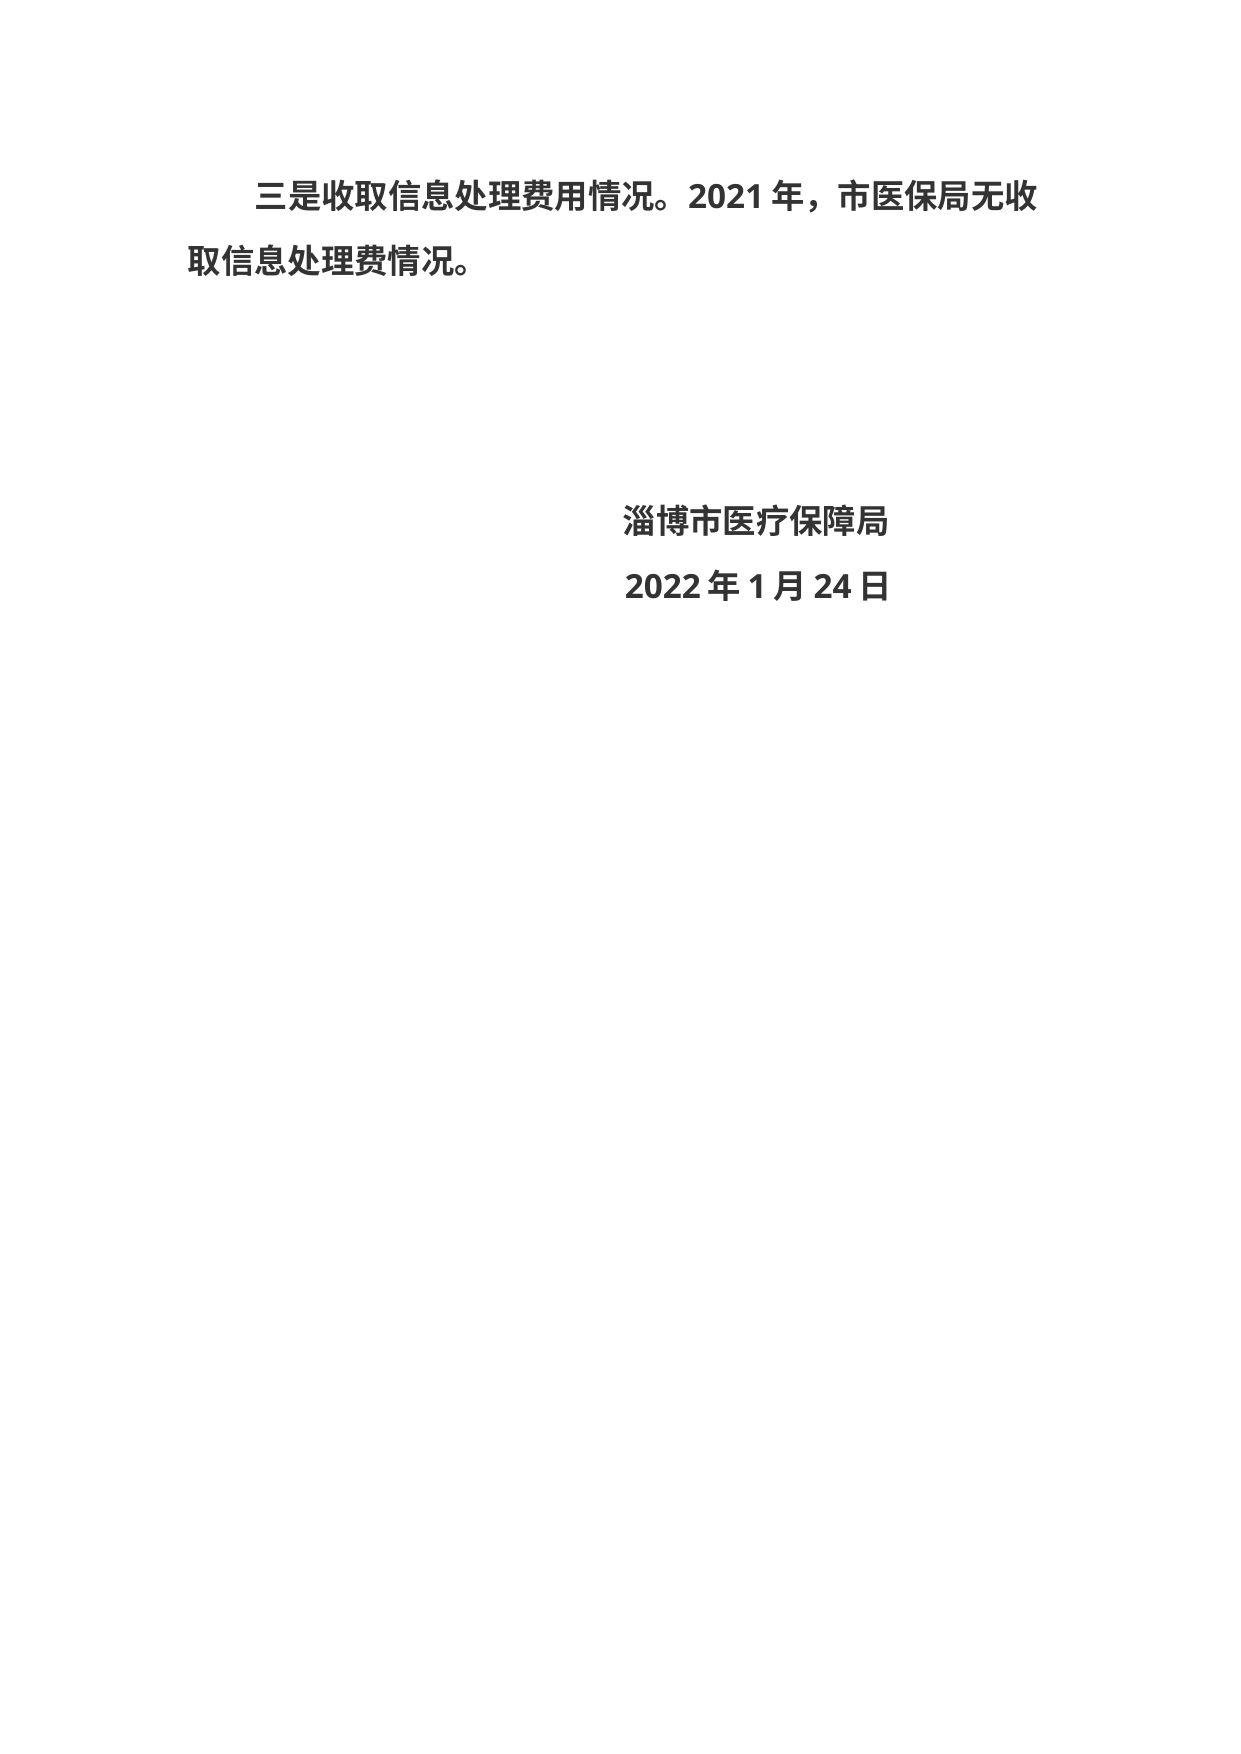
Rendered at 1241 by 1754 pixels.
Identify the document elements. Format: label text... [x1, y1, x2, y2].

text 三是收取信息处理费用情况。2021年，市医保局无收取信息处理费情况。 [187, 162, 1053, 292]
text 淄博市医疗保障局 [187, 487, 1053, 552]
text 2022年1月24日 [187, 552, 1053, 617]
